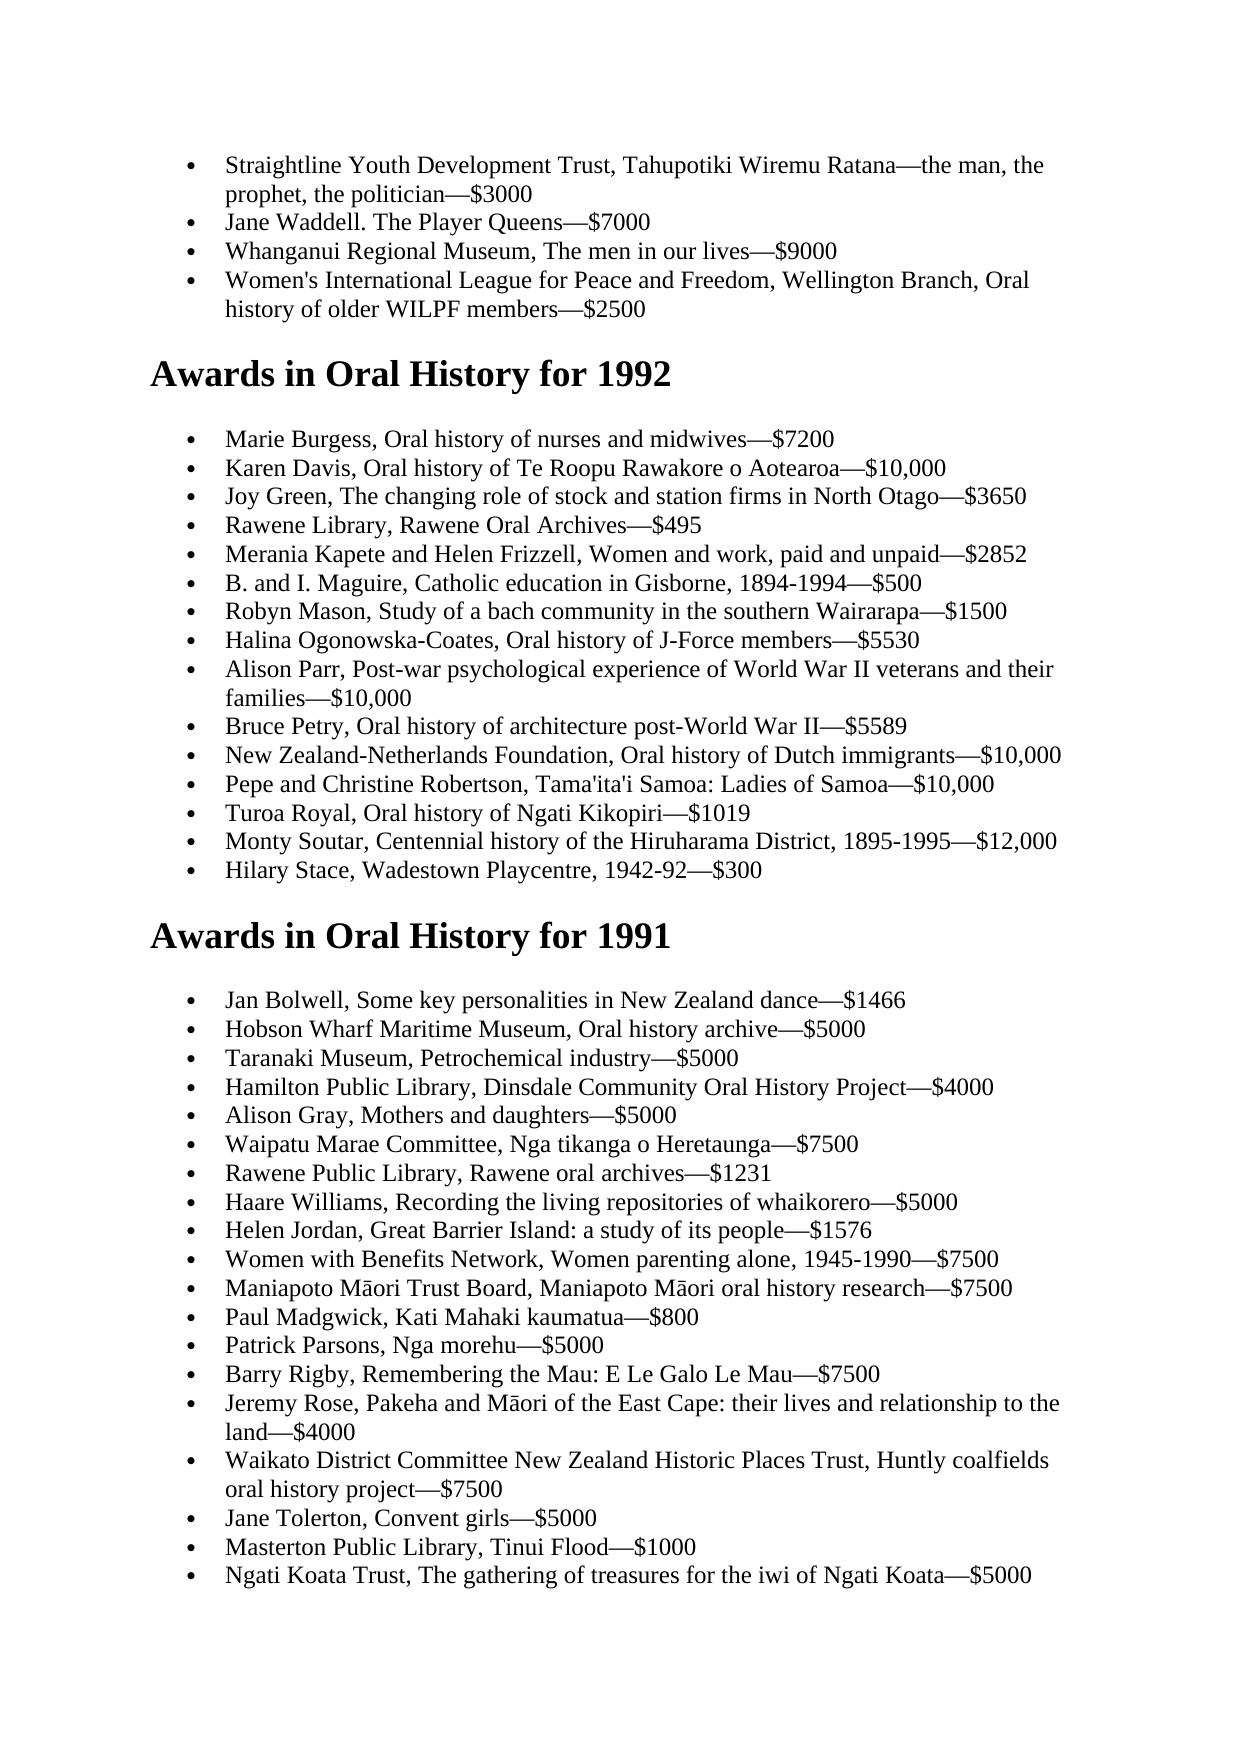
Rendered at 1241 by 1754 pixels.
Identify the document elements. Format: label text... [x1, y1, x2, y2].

list Joy Green, The changing role of stock and station firms in North Otago—$3650 [187, 481, 1090, 510]
list Waipatu Marae Committee, Nga tikanga o Heretaunga—$7500 [187, 1129, 1090, 1158]
list Turoa Royal, Oral history of Ngati Kikopiri—$1019 [187, 798, 1090, 826]
list Maniapoto Māori Trust Board, Maniapoto Māori oral history research—$7500 [187, 1273, 1090, 1302]
list Robyn Mason, Study of a bach community in the southern Wairarapa—$1500 [187, 596, 1090, 625]
list Bruce Petry, Oral history of architecture post-World War II—$5589 [187, 711, 1090, 740]
list Hilary Stace, Wadestown Playcentre, 1942-92—$300 [187, 855, 1090, 884]
list Alison Parr, Post-war psychological experience of World War II veterans and their families—$10,000 [187, 654, 1090, 711]
list New Zealand-Netherlands Foundation, Oral history of Dutch immigrants—$10,000 [187, 740, 1090, 769]
list Helen Jordan, Great Barrier Island: a study of its people—$1576 [187, 1215, 1090, 1244]
list Hobson Wharf Maritime Museum, Oral history archive—$5000 [187, 1014, 1090, 1043]
list Ngati Koata Trust, The gathering of treasures for the iwi of Ngati Koata—$5000 [187, 1560, 1090, 1589]
text Awards in Oral History for 1992 [150, 352, 1090, 395]
list B. and I. Maguire, Catholic education in Gisborne, 1894-1994—$500 [187, 568, 1090, 596]
list Jeremy Rose, Pakeha and Māori of the East Cape: their lives and relationship to the land—$4000 [187, 1388, 1090, 1445]
list Pepe and Christine Robertson, Tama'ita'i Samoa: Ladies of Samoa—$10,000 [187, 769, 1090, 798]
list Monty Soutar, Centennial history of the Hiruharama District, 1895-1995—$12,000 [187, 826, 1090, 855]
list Masterton Public Library, Tinui Flood—$1000 [187, 1532, 1090, 1560]
list Women's International League for Peace and Freedom, Wellington Branch, Oral history of older WILPF members—$2500 [187, 265, 1090, 322]
list Patrick Parsons, Nga morehu—$5000 [187, 1330, 1090, 1359]
list Haare Williams, Recording the living repositories of whaikorero—$5000 [187, 1187, 1090, 1215]
list Marie Burgess, Oral history of nurses and midwives—$7200 [187, 424, 1090, 453]
list Karen Davis, Oral history of Te Roopu Rawakore o Aotearoa—$10,000 [187, 453, 1090, 481]
text Awards in Oral History for 1991 [150, 913, 1090, 956]
list Jane Tolerton, Convent girls—$5000 [187, 1503, 1090, 1532]
list Straightline Youth Development Trust, Tahupotiki Wiremu Ratana—the man, the prophet, the politician—$3000 [187, 150, 1090, 207]
list Jane Waddell. The Player Queens—$7000 [187, 207, 1090, 236]
list Whanganui Regional Museum, The men in our lives—$9000 [187, 236, 1090, 265]
list Hamilton Public Library, Dinsdale Community Oral History Project—$4000 [187, 1072, 1090, 1100]
list Rawene Public Library, Rawene oral archives—$1231 [187, 1158, 1090, 1187]
list Halina Ogonowska-Coates, Oral history of J-Force members—$5530 [187, 625, 1090, 654]
list Merania Kapete and Helen Frizzell, Women and work, paid and unpaid—$2852 [187, 539, 1090, 568]
list Alison Gray, Mothers and daughters—$5000 [187, 1100, 1090, 1129]
list Barry Rigby, Remembering the Mau: E Le Galo Le Mau—$7500 [187, 1359, 1090, 1388]
list Women with Benefits Network, Women parenting alone, 1945-1990—$7500 [187, 1244, 1090, 1273]
list Jan Bolwell, Some key personalities in New Zealand dance—$1466 [187, 985, 1090, 1014]
list Taranaki Museum, Petrochemical industry—$5000 [187, 1043, 1090, 1072]
list Waikato District Committee New Zealand Historic Places Trust, Huntly coalfields oral history project—$7500 [187, 1445, 1090, 1503]
list Paul Madgwick, Kati Mahaki kaumatua—$800 [187, 1302, 1090, 1330]
list Rawene Library, Rawene Oral Archives—$495 [187, 510, 1090, 539]
